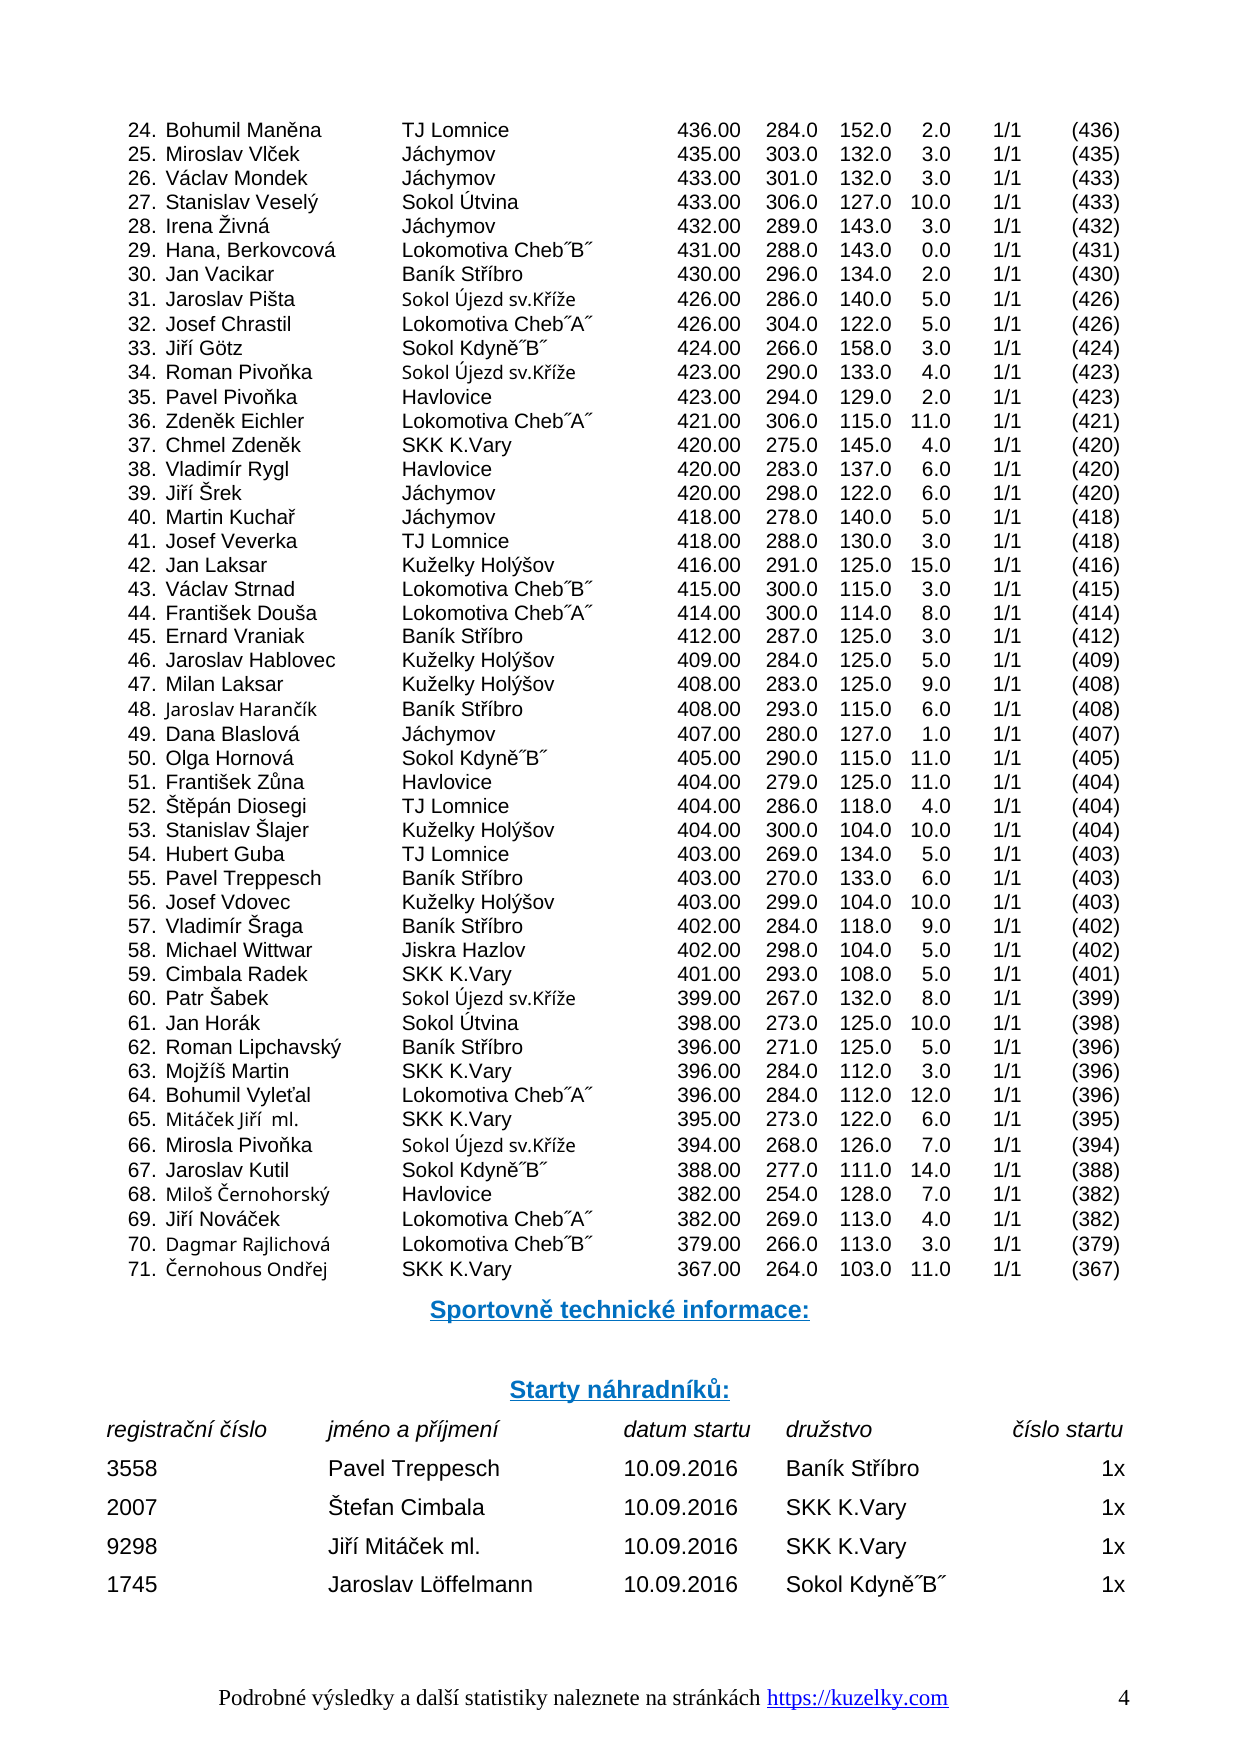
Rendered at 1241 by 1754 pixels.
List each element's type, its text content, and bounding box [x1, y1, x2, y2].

text 70. Dagmar Rajlichová Lokomotiva Cheb˝B˝ 379.00 266.0 113.0 3.0 1/1 (379) [106, 1231, 1134, 1257]
text 69. Jiří Nováček Lokomotiva Cheb˝A˝ 382.00 269.0 113.0 4.0 1/1 (382) [106, 1207, 1134, 1231]
text 56. Josef Vdovec Kuželky Holýšov 403.00 299.0 104.0 10.0 1/1 (403) [106, 889, 1134, 913]
text 48. Jaroslav Harančík Baník Stříbro 408.00 293.0 115.0 6.0 1/1 (408) [106, 696, 1134, 722]
text 60. Patr Šabek Sokol Újezd sv.Kříže 399.00 267.0 132.0 8.0 1/1 (399) [106, 985, 1134, 1011]
text 53. Stanislav Šlajer Kuželky Holýšov 404.00 300.0 104.0 10.0 1/1 (404) [106, 818, 1134, 842]
text 2007 Štefan Cimbala 10.09.2016 SKK K.Vary 1x [106, 1494, 1134, 1520]
text 50. Olga Hornová Sokol Kdyně˝B˝ 405.00 290.0 115.0 11.0 1/1 (405) [106, 746, 1134, 770]
text 9298 Jiří Mitáček ml. 10.09.2016 SKK K.Vary 1x [106, 1533, 1134, 1559]
text 38. Vladimír Rygl Havlovice 420.00 283.0 137.0 6.0 1/1 (420) [106, 457, 1134, 481]
text 51. František Zůna Havlovice 404.00 279.0 125.0 11.0 1/1 (404) [106, 770, 1134, 794]
text 43. Václav Strnad Lokomotiva Cheb˝B˝ 415.00 300.0 115.0 3.0 1/1 (415) [106, 576, 1134, 600]
text 45. Ernard Vraniak Baník Stříbro 412.00 287.0 125.0 3.0 1/1 (412) [106, 624, 1134, 648]
text 26. Václav Mondek Jáchymov 433.00 301.0 132.0 3.0 1/1 (433) [106, 166, 1134, 190]
text 66. Mirosla Pivoňka Sokol Újezd sv.Kříže 394.00 268.0 126.0 7.0 1/1 (394) [106, 1132, 1134, 1158]
text 44. František Douša Lokomotiva Cheb˝A˝ 414.00 300.0 114.0 8.0 1/1 (414) [106, 600, 1134, 624]
text 67. Jaroslav Kutil Sokol Kdyně˝B˝ 388.00 277.0 111.0 14.0 1/1 (388) [106, 1158, 1134, 1182]
text 68. Miloš Černohorský Havlovice 382.00 254.0 128.0 7.0 1/1 (382) [106, 1182, 1134, 1207]
text 29. Hana, Berkovcová Lokomotiva Cheb˝B˝ 431.00 288.0 143.0 0.0 1/1 (431) [106, 238, 1134, 262]
text 36. Zdeněk Eichler Lokomotiva Cheb˝A˝ 421.00 306.0 115.0 11.0 1/1 (421) [106, 409, 1134, 433]
text 63. Mojžíš Martin SKK K.Vary 396.00 284.0 112.0 3.0 1/1 (396) [106, 1059, 1134, 1083]
text 34. Roman Pivoňka Sokol Újezd sv.Kříže 423.00 290.0 133.0 4.0 1/1 (423) [106, 359, 1134, 385]
text 42. Jan Laksar Kuželky Holýšov 416.00 291.0 125.0 15.0 1/1 (416) [106, 552, 1134, 576]
text 64. Bohumil Vyleťal Lokomotiva Cheb˝A˝ 396.00 284.0 112.0 12.0 1/1 (396) [106, 1083, 1134, 1107]
text registrační číslo jméno a příjmení datum startu družstvo číslo startu [106, 1416, 1134, 1442]
text 3558 Pavel Treppesch 10.09.2016 Baník Stříbro 1x [106, 1455, 1134, 1481]
text Starty náhradníků: [94, 1375, 1145, 1403]
text 61. Jan Horák Sokol Útvina 398.00 273.0 125.0 10.0 1/1 (398) [106, 1011, 1134, 1035]
text 37. Chmel Zdeněk SKK K.Vary 420.00 275.0 145.0 4.0 1/1 (420) [106, 433, 1134, 457]
text 35. Pavel Pivoňka Havlovice 423.00 294.0 129.0 2.0 1/1 (423) [106, 385, 1134, 409]
text 41. Josef Veverka TJ Lomnice 418.00 288.0 130.0 3.0 1/1 (418) [106, 528, 1134, 552]
text 54. Hubert Guba TJ Lomnice 403.00 269.0 134.0 5.0 1/1 (403) [106, 842, 1134, 866]
text 27. Stanislav Veselý Sokol Útvina 433.00 306.0 127.0 10.0 1/1 (433) [106, 190, 1134, 214]
text 52. Štěpán Diosegi TJ Lomnice 404.00 286.0 118.0 4.0 1/1 (404) [106, 794, 1134, 818]
text 46. Jaroslav Hablovec Kuželky Holýšov 409.00 284.0 125.0 5.0 1/1 (409) [106, 648, 1134, 672]
text 33. Jiří Götz Sokol Kdyně˝B˝ 424.00 266.0 158.0 3.0 1/1 (424) [106, 335, 1134, 359]
text 24. Bohumil Maněna TJ Lomnice 436.00 284.0 152.0 2.0 1/1 (436) [106, 118, 1134, 142]
text 28. Irena Živná Jáchymov 432.00 289.0 143.0 3.0 1/1 (432) [106, 214, 1134, 238]
text 40. Martin Kuchař Jáchymov 418.00 278.0 140.0 5.0 1/1 (418) [106, 504, 1134, 528]
text 59. Cimbala Radek SKK K.Vary 401.00 293.0 108.0 5.0 1/1 (401) [106, 961, 1134, 985]
text 25. Miroslav Vlček Jáchymov 435.00 303.0 132.0 3.0 1/1 (435) [106, 142, 1134, 166]
text 39. Jiří Šrek Jáchymov 420.00 298.0 122.0 6.0 1/1 (420) [106, 481, 1134, 504]
text 1745 Jaroslav Löffelmann 10.09.2016 Sokol Kdyně˝B˝ 1x [106, 1571, 1134, 1598]
text 49. Dana Blaslová Jáchymov 407.00 280.0 127.0 1.0 1/1 (407) [106, 722, 1134, 746]
text 32. Josef Chrastil Lokomotiva Cheb˝A˝ 426.00 304.0 122.0 5.0 1/1 (426) [106, 311, 1134, 335]
text 65. Mitáček Jiří ml. SKK K.Vary 395.00 273.0 122.0 6.0 1/1 (395) [106, 1107, 1134, 1132]
text 71. Černohous Ondřej SKK K.Vary 367.00 264.0 103.0 11.0 1/1 (367) [106, 1257, 1134, 1282]
text 57. Vladimír Šraga Baník Stříbro 402.00 284.0 118.0 9.0 1/1 (402) [106, 913, 1134, 937]
text 47. Milan Laksar Kuželky Holýšov 408.00 283.0 125.0 9.0 1/1 (408) [106, 672, 1134, 696]
text 58. Michael Wittwar Jiskra Hazlov 402.00 298.0 104.0 5.0 1/1 (402) [106, 937, 1134, 961]
text Sportovně technické informace: [94, 1295, 1145, 1323]
text 55. Pavel Treppesch Baník Stříbro 403.00 270.0 133.0 6.0 1/1 (403) [106, 866, 1134, 889]
text 30. Jan Vacikar Baník Stříbro 430.00 296.0 134.0 2.0 1/1 (430) [106, 262, 1134, 286]
text 31. Jaroslav Pišta Sokol Újezd sv.Kříže 426.00 286.0 140.0 5.0 1/1 (426) [106, 286, 1134, 311]
text 62. Roman Lipchavský Baník Stříbro 396.00 271.0 125.0 5.0 1/1 (396) [106, 1035, 1134, 1059]
